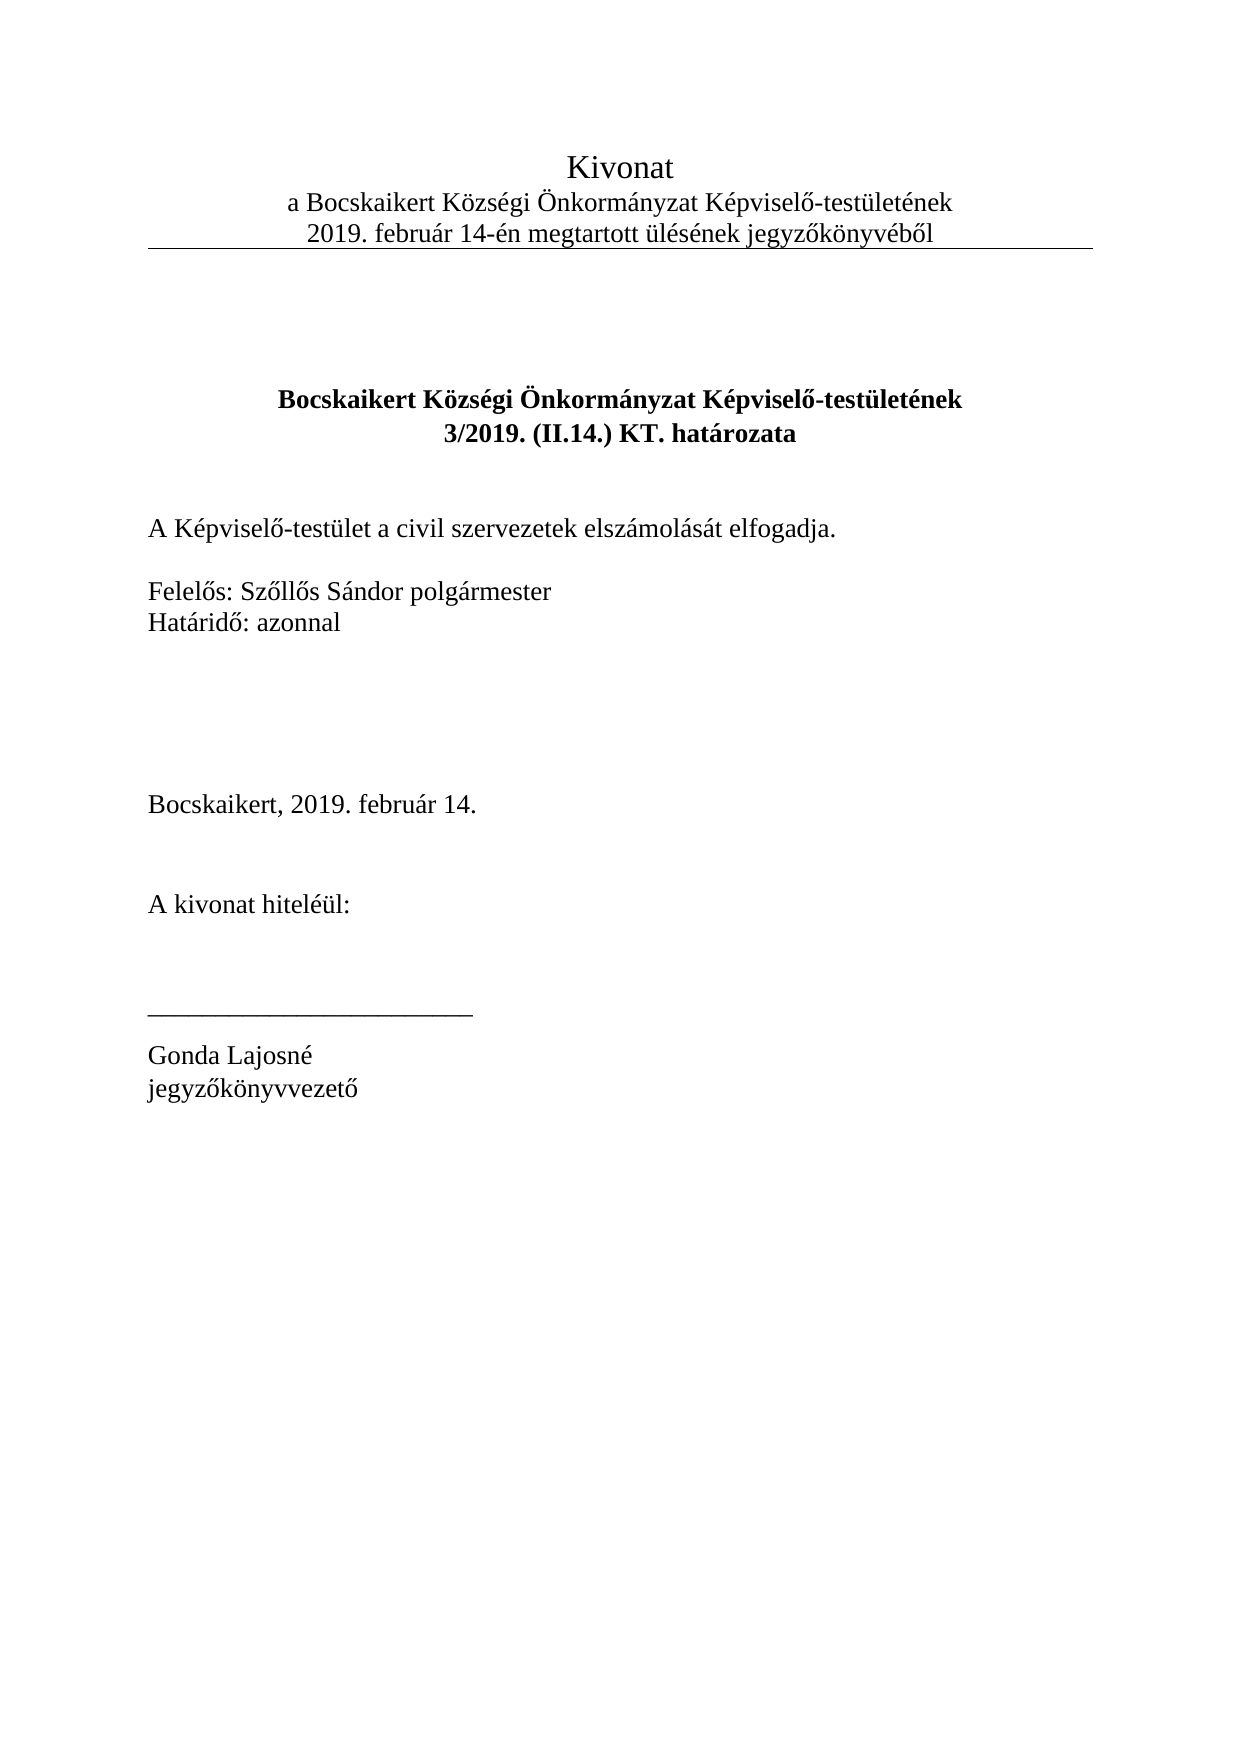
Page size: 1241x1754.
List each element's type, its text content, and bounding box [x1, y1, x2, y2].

text Gonda Lajosné [148, 1039, 1093, 1070]
text Bocskaikert, 2019. február 14. [148, 788, 1093, 819]
text A kivonat hiteléül: [148, 888, 1093, 919]
text Bocskaikert Községi Önkormányzat Képviselő-testületének [148, 383, 1093, 414]
text A Képviselő-testület a civil szervezetek elszámolását elfogadja. [148, 513, 1093, 544]
text Felelős: Szőllős Sándor polgármester [148, 575, 1093, 606]
text 2019. február 14-én megtartott ülésének jegyzőkönyvéből [148, 217, 1093, 248]
text jegyzőkönyvvezető [148, 1072, 1093, 1103]
text 3/2019. (II.14.) KT. határozata [148, 417, 1093, 448]
text Kivonat [148, 148, 1093, 186]
text a Bocskaikert Községi Önkormányzat Képviselő-testületének [148, 186, 1093, 217]
text Határidő: azonnal [148, 606, 1093, 637]
text ________________________ [148, 989, 1093, 1020]
